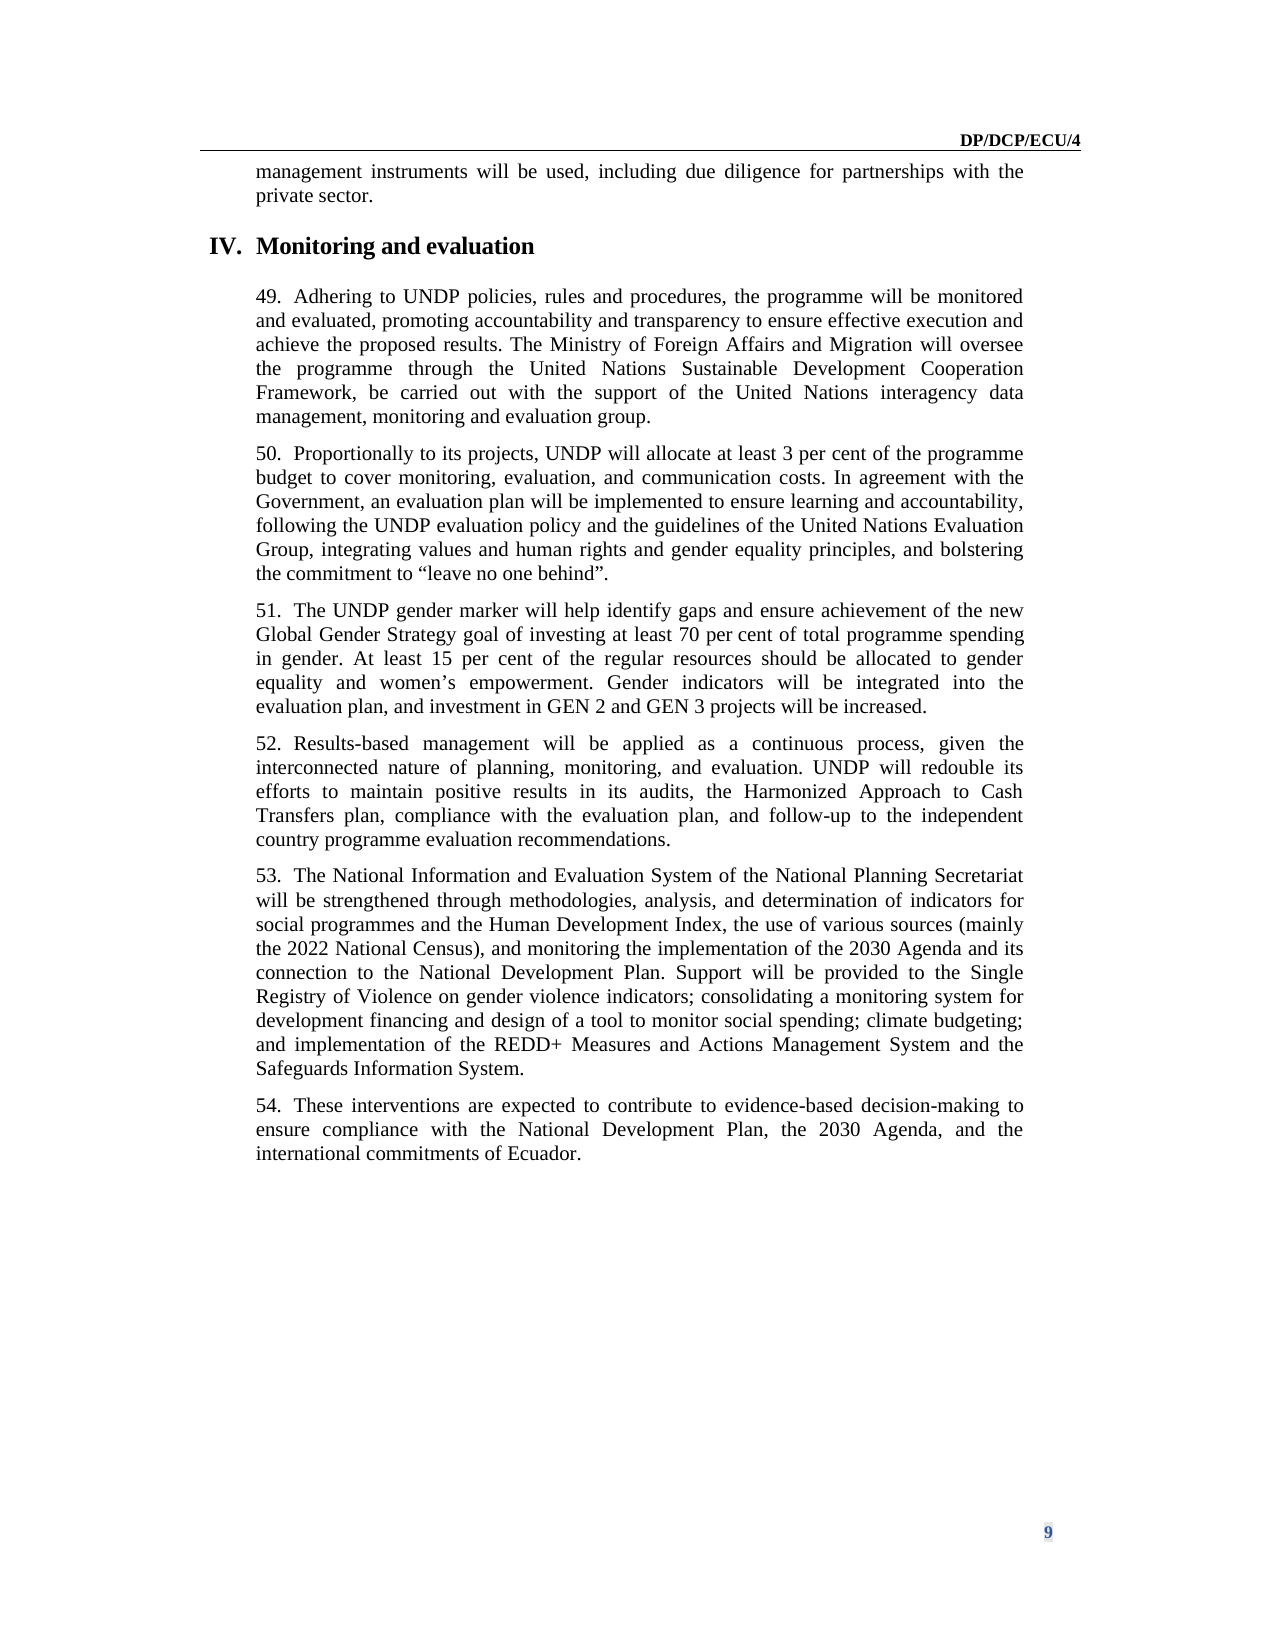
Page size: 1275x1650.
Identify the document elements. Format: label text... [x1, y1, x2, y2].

list The National Information and Evaluation System of the National Planning Secretariat will be strengthened through methodologies, analysis, and determination of indicators for social programmes and the Human Development Index, the use of various sources (mainly the 2022 National Census), and monitoring the implementation of the 2030 Agenda and its connection to the National Development Plan. Support will be provided to the Single Registry of Violence on gender violence indicators; consolidating a monitoring system for development financing and design of a tool to monitor social spending; climate budgeting; and implementation of the REDD+ Measures and Actions Management System and the Safeguards Information System. [256, 863, 1025, 1080]
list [256, 159, 1025, 207]
list Results-based management will be applied as a continuous process, given the interconnected nature of planning, monitoring, and evaluation. UNDP will redouble its efforts to maintain positive results in its audits, the Harmonized Approach to Cash Transfers plan, compliance with the evaluation plan, and follow-up to the independent country programme evaluation recommendations. [256, 731, 1025, 851]
list The UNDP gender marker will help identify gaps and ensure achievement of the new Global Gender Strategy goal of investing at least 70 per cent of total programme spending in gender. At least 15 per cent of the regular resources should be allocated to gender equality and women’s empowerment. Gender indicators will be integrated into the evaluation plan, and investment in GEN 2 and GEN 3 projects will be increased. [256, 598, 1025, 718]
list Proportionally to its projects, UNDP will allocate at least 3 per cent of the programme budget to cover monitoring, evaluation, and communication costs. In agreement with the Government, an evaluation plan will be implemented to ensure learning and accountability, following the UNDP evaluation policy and the guidelines of the United Nations Evaluation Group, integrating values and human rights and gender equality principles, and bolstering the commitment to “leave no one behind”. [256, 441, 1025, 585]
subtitle Monitoring and evaluation [209, 231, 1018, 260]
list These interventions are expected to contribute to evidence-based decision-making to ensure compliance with the National Development Plan, the 2030 Agenda, and the international commitments of Ecuador. [256, 1092, 1025, 1165]
list Adhering to UNDP policies, rules and procedures, the programme will be monitored and evaluated, promoting accountability and transparency to ensure effective execution and achieve the proposed results. The Ministry of Foreign Affairs and Migration will oversee the programme through the United Nations Sustainable Development Cooperation Framework, be carried out with the support of the United Nations interagency data management, monitoring and evaluation group. [256, 284, 1025, 428]
